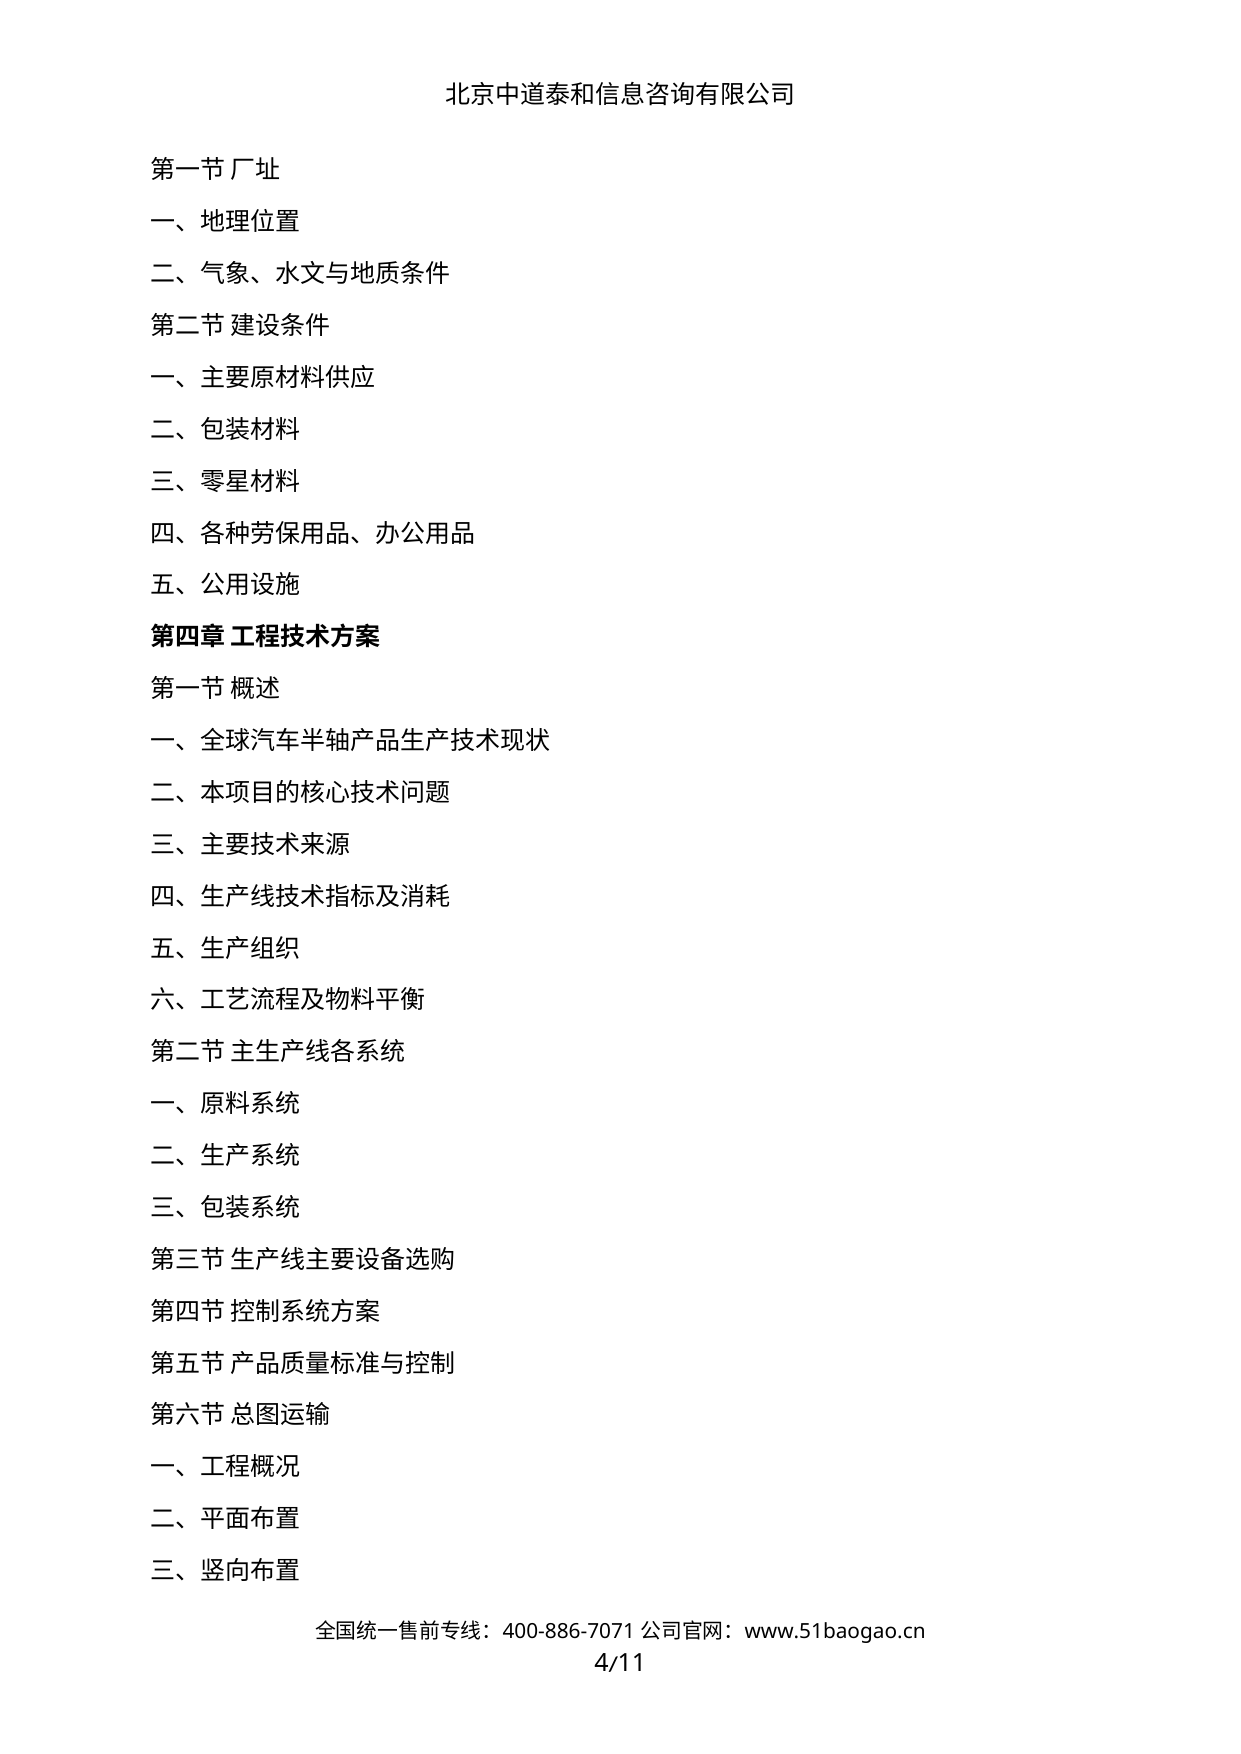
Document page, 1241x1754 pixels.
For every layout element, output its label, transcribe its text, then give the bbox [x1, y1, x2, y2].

text 六、工艺流程及物料平衡 [150, 980, 1090, 1016]
text 三、零星材料 [150, 461, 1090, 497]
text 四、各种劳保用品、办公用品 [150, 513, 1090, 549]
text 第二节 建设条件 [150, 306, 1090, 342]
text 五、公用设施 [150, 565, 1090, 601]
text 第六节 总图运输 [150, 1395, 1090, 1431]
text 一、全球汽车半轴产品生产技术现状 [150, 721, 1090, 757]
text 一、地理位置 [150, 202, 1090, 238]
text 二、包装材料 [150, 409, 1090, 446]
text 一、原料系统 [150, 1084, 1090, 1120]
text 四、生产线技术指标及消耗 [150, 876, 1090, 912]
text 三、竖向布置 [150, 1551, 1090, 1587]
text 二、本项目的核心技术问题 [150, 772, 1090, 809]
text 第四章 工程技术方案 [150, 617, 1090, 653]
text 第一节 厂址 [150, 150, 1090, 186]
text 第四节 控制系统方案 [150, 1291, 1090, 1327]
text 第五节 产品质量标准与控制 [150, 1343, 1090, 1379]
text 三、主要技术来源 [150, 824, 1090, 861]
text 第一节 概述 [150, 669, 1090, 705]
text 二、生产系统 [150, 1136, 1090, 1172]
text 一、工程概况 [150, 1447, 1090, 1483]
text 五、生产组织 [150, 928, 1090, 964]
text 一、主要原材料供应 [150, 357, 1090, 394]
text 三、包装系统 [150, 1187, 1090, 1224]
text 第二节 主生产线各系统 [150, 1032, 1090, 1068]
text 二、气象、水文与地质条件 [150, 254, 1090, 290]
text 二、平面布置 [150, 1499, 1090, 1535]
text 第三节 生产线主要设备选购 [150, 1239, 1090, 1276]
